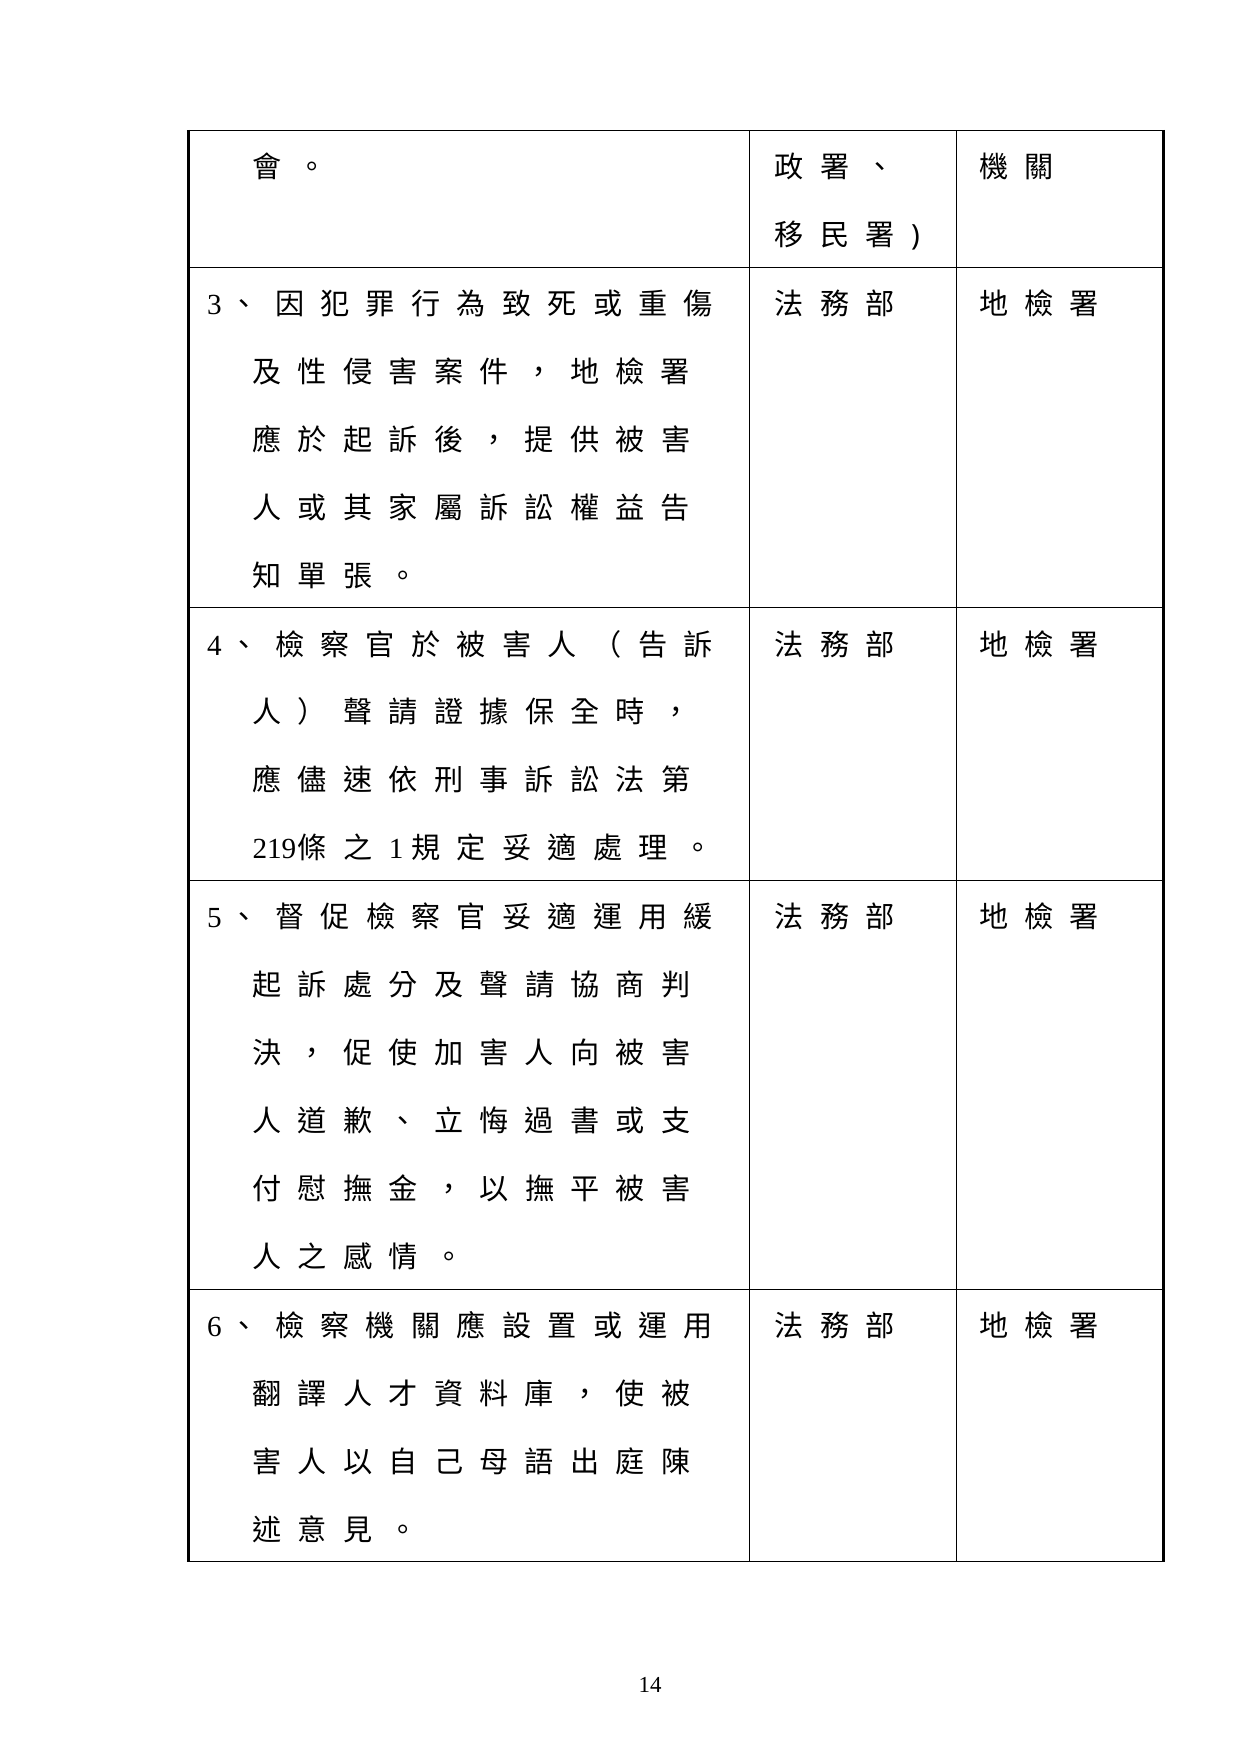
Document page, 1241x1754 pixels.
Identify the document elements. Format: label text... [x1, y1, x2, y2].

table_cell 5、督促檢察官妥適運用緩起訴處分及聲請協商判決，促使加害人向被害人道歉、立悔過書或支付慰撫金，以撫平被害人之感情。 [190, 881, 749, 1288]
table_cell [190, 131, 749, 267]
table_cell 地檢署 [957, 1290, 1162, 1561]
table_cell 地檢署、司法警察機關 [957, 131, 1162, 267]
table_cell 法務部、內政部(警政署、移民署) [750, 131, 956, 267]
table_cell 地檢署 [957, 881, 1162, 1288]
table_cell 法務部 [750, 268, 956, 607]
table_cell 法務部 [750, 1290, 956, 1561]
table_cell 法務部 [750, 608, 956, 880]
table_cell 4、檢察官於被害人（告訴人）聲請證據保全時，應儘速依刑事訴訟法第219條之1規定妥適處理。 [190, 608, 749, 880]
table_cell 地檢署 [957, 608, 1162, 880]
table_cell 3、因犯罪行為致死或重傷及性侵害案件，地檢署應於起訴後，提供被害人或其家屬訴訟權益告知單張。 [190, 268, 749, 607]
table_cell 6、檢察機關應設置或運用翻譯人才資料庫，使被害人以自己母語出庭陳述意見。 [190, 1290, 749, 1561]
table_cell 法務部 [750, 881, 956, 1288]
table_cell 地檢署 [957, 268, 1162, 607]
